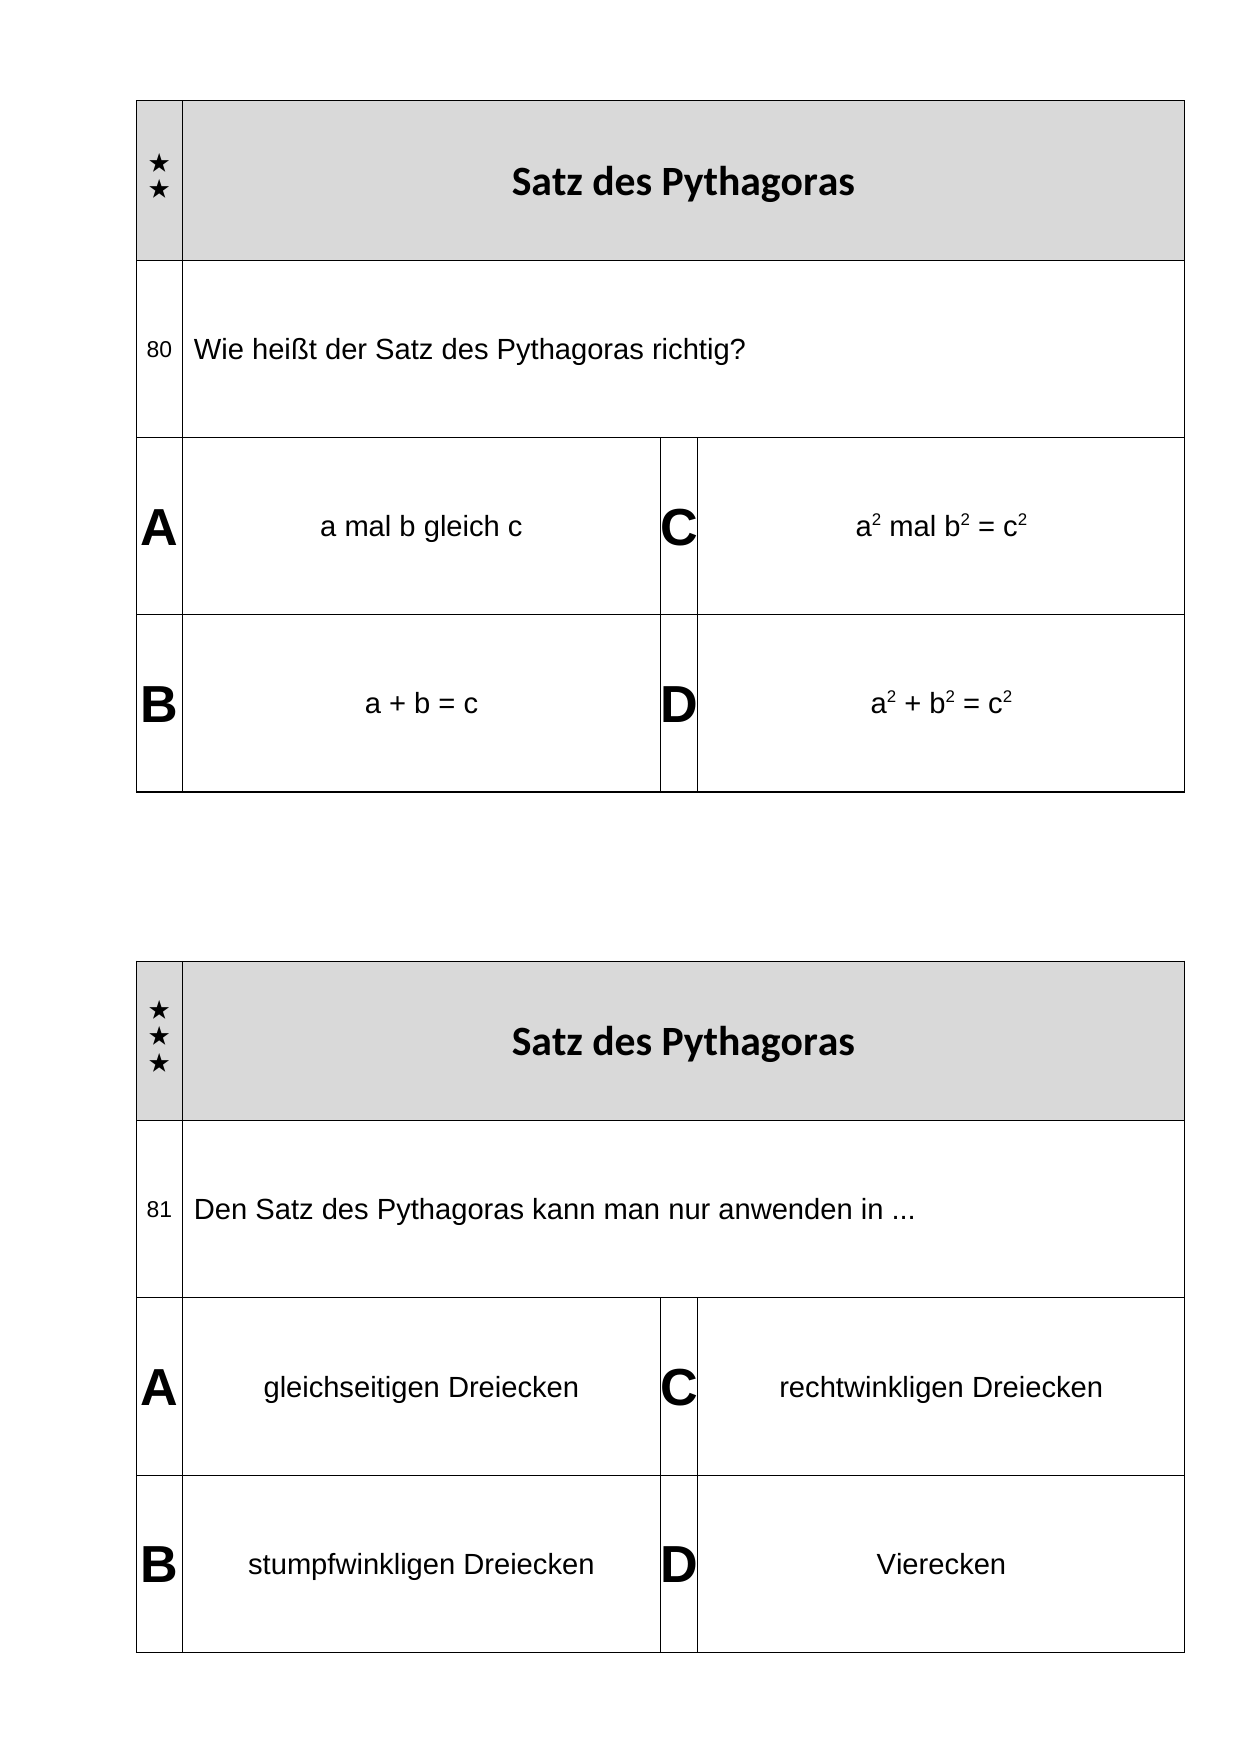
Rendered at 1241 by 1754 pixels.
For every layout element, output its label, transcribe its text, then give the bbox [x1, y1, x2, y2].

table_cell rechtwinkligen Dreiecken [698, 1298, 1184, 1474]
table_cell Den Satz des Pythagoras kann man nur anwenden in ... [183, 1121, 1184, 1297]
table_cell C [661, 1298, 697, 1474]
table_cell a mal b gleich c [183, 438, 660, 614]
table_cell a2 + b2 = c2 [698, 615, 1184, 791]
table_cell D [661, 615, 697, 791]
table_cell B [137, 615, 182, 791]
table_cell Satz des Pythagoras [183, 101, 1184, 260]
table_cell a + b = c [183, 615, 660, 791]
table_header [137, 962, 182, 1120]
table_cell D [661, 1476, 697, 1652]
table_cell 81 [137, 1121, 182, 1297]
table_cell Wie heißt der Satz des Pythagoras richtig? [183, 261, 1184, 437]
table_header Satz des Pythagoras [183, 962, 1184, 1120]
table_cell gleichseitigen Dreiecken [183, 1298, 660, 1474]
table_cell A [137, 1298, 182, 1474]
table_cell [137, 101, 182, 260]
table_cell stumpfwinkligen Dreiecken [183, 1476, 660, 1652]
table_cell 80 [137, 261, 182, 437]
table_cell B [137, 1476, 182, 1652]
table_cell C [661, 438, 697, 614]
table_cell a2 mal b2 = c2 [698, 438, 1184, 614]
table_cell A [137, 438, 182, 614]
table_cell Vierecken [698, 1476, 1184, 1652]
